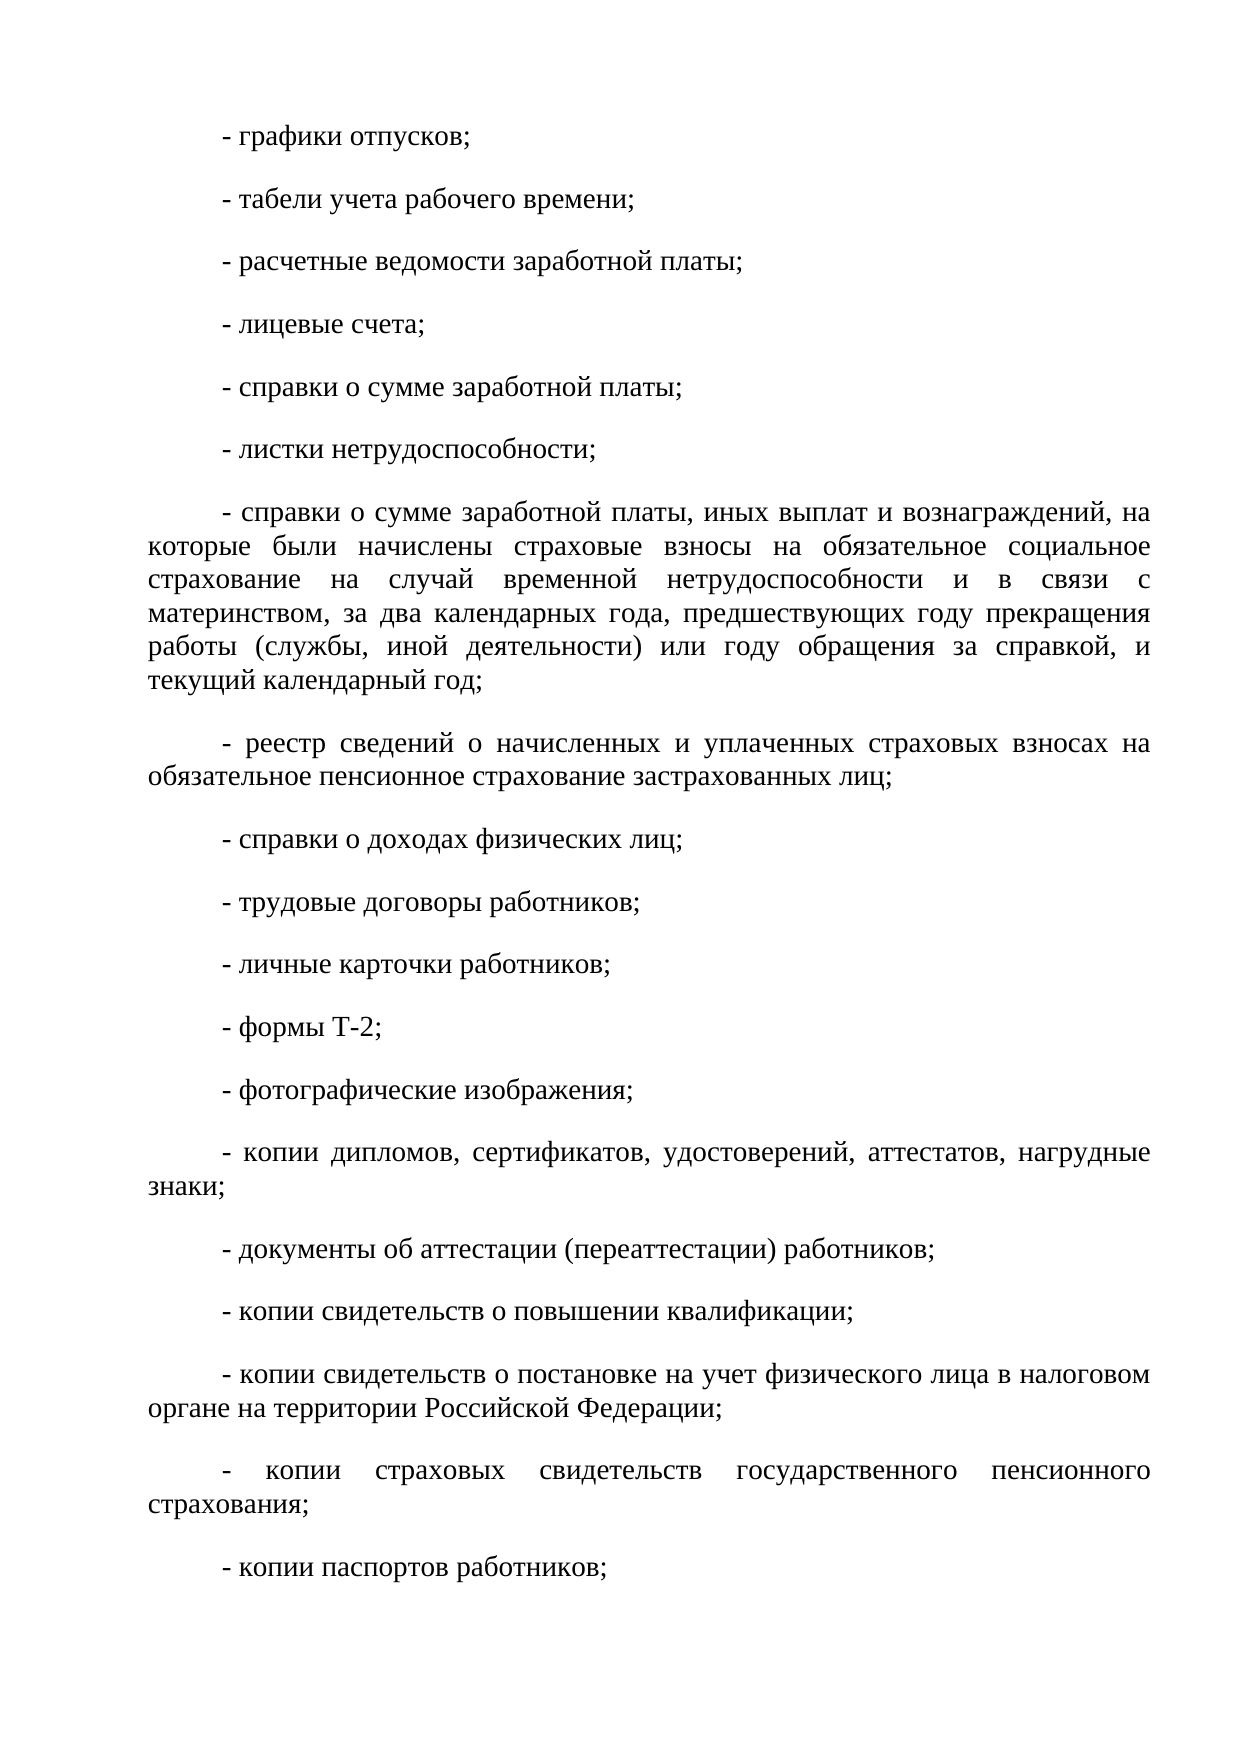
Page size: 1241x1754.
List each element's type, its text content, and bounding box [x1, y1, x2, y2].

text - копии свидетельств о постановке на учет физического лица в налоговом органе на территории Российской Федерации; [148, 1356, 1152, 1423]
text - личные карточки работников; [148, 946, 1152, 980]
text - табели учета рабочего времени; [148, 181, 1152, 214]
text - формы Т-2; [148, 1009, 1152, 1043]
text - справки о сумме заработной платы; [148, 369, 1152, 402]
text - расчетные ведомости заработной платы; [148, 243, 1152, 277]
text - копии паспортов работников; [148, 1549, 1152, 1582]
text - документы об аттестации (переаттестации) работников; [148, 1231, 1152, 1264]
text - лицевые счета; [148, 306, 1152, 340]
text - реестр сведений о начисленных и уплаченных страховых взносах на обязательное пенсионное страхование застрахованных лиц; [148, 725, 1152, 792]
text - копии дипломов, сертификатов, удостоверений, аттестатов, нагрудные знаки; [148, 1134, 1152, 1202]
text - листки нетрудоспособности; [148, 432, 1152, 465]
text - копии свидетельств о повышении квалификации; [148, 1293, 1152, 1327]
text - графики отпусков; [148, 118, 1152, 152]
text - копии страховых свидетельств государственного пенсионного страхования; [148, 1452, 1152, 1519]
text - справки о доходах физических лиц; [148, 821, 1152, 854]
text - справки о сумме заработной платы, иных выплат и вознаграждений, на которые были начислены страховые взносы на обязательное социальное страхование на случай временной нетрудоспособности и в связи с материнством, за два календарных года, предшествующих году прекращения работы (службы, иной деятельности) или году обращения за справкой, и текущий календарный год; [148, 494, 1152, 696]
text - трудовые договоры работников; [148, 884, 1152, 917]
text - фотографические изображения; [148, 1072, 1152, 1105]
